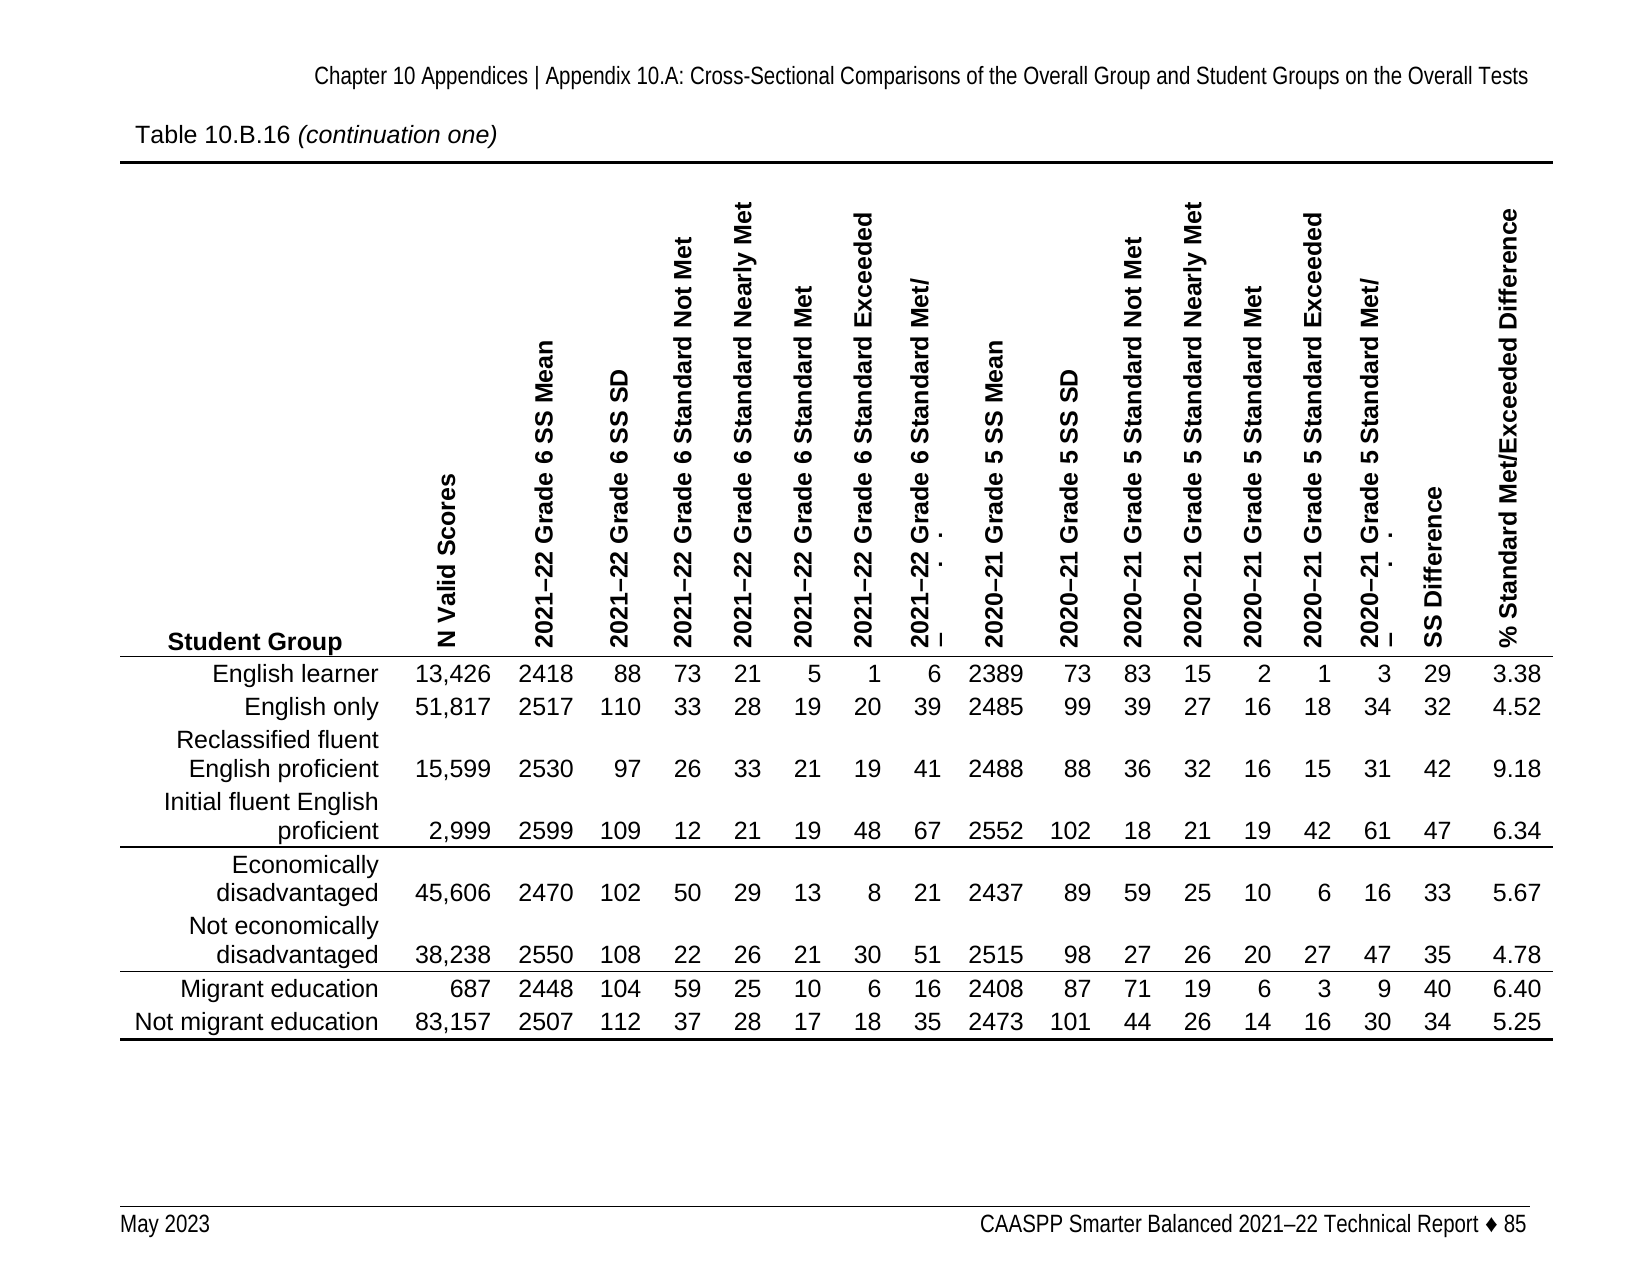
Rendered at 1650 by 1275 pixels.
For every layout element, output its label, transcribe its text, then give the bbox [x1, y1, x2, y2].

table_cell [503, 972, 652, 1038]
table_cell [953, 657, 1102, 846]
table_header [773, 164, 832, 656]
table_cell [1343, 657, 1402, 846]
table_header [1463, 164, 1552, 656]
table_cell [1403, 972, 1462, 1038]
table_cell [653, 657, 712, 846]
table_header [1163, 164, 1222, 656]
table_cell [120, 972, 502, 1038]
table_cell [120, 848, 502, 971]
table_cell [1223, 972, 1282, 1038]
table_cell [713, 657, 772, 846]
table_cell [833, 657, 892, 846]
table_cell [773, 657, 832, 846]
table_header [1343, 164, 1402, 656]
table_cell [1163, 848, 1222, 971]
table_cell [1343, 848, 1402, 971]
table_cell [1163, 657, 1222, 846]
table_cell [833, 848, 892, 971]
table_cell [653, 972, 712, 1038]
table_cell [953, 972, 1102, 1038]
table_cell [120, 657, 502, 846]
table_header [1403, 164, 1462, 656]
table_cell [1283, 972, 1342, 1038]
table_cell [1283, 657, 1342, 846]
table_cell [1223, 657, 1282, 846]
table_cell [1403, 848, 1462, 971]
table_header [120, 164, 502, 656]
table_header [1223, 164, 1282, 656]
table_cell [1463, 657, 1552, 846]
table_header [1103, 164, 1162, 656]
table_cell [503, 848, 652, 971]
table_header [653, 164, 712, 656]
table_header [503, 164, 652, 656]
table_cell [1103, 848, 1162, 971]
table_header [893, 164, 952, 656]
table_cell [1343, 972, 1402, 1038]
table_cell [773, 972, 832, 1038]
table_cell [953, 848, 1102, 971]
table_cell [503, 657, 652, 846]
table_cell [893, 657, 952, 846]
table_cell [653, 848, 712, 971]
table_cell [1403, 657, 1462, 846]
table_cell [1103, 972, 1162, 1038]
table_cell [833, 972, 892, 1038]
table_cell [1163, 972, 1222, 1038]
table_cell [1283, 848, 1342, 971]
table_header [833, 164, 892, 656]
text Table 10.B.16 (continuation one) [135, 120, 1530, 149]
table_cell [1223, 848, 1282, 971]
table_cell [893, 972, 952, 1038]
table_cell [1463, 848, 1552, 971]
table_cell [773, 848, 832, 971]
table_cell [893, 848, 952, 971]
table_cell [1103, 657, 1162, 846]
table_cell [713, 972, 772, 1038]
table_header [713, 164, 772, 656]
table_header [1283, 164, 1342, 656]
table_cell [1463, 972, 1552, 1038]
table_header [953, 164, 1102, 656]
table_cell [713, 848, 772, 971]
